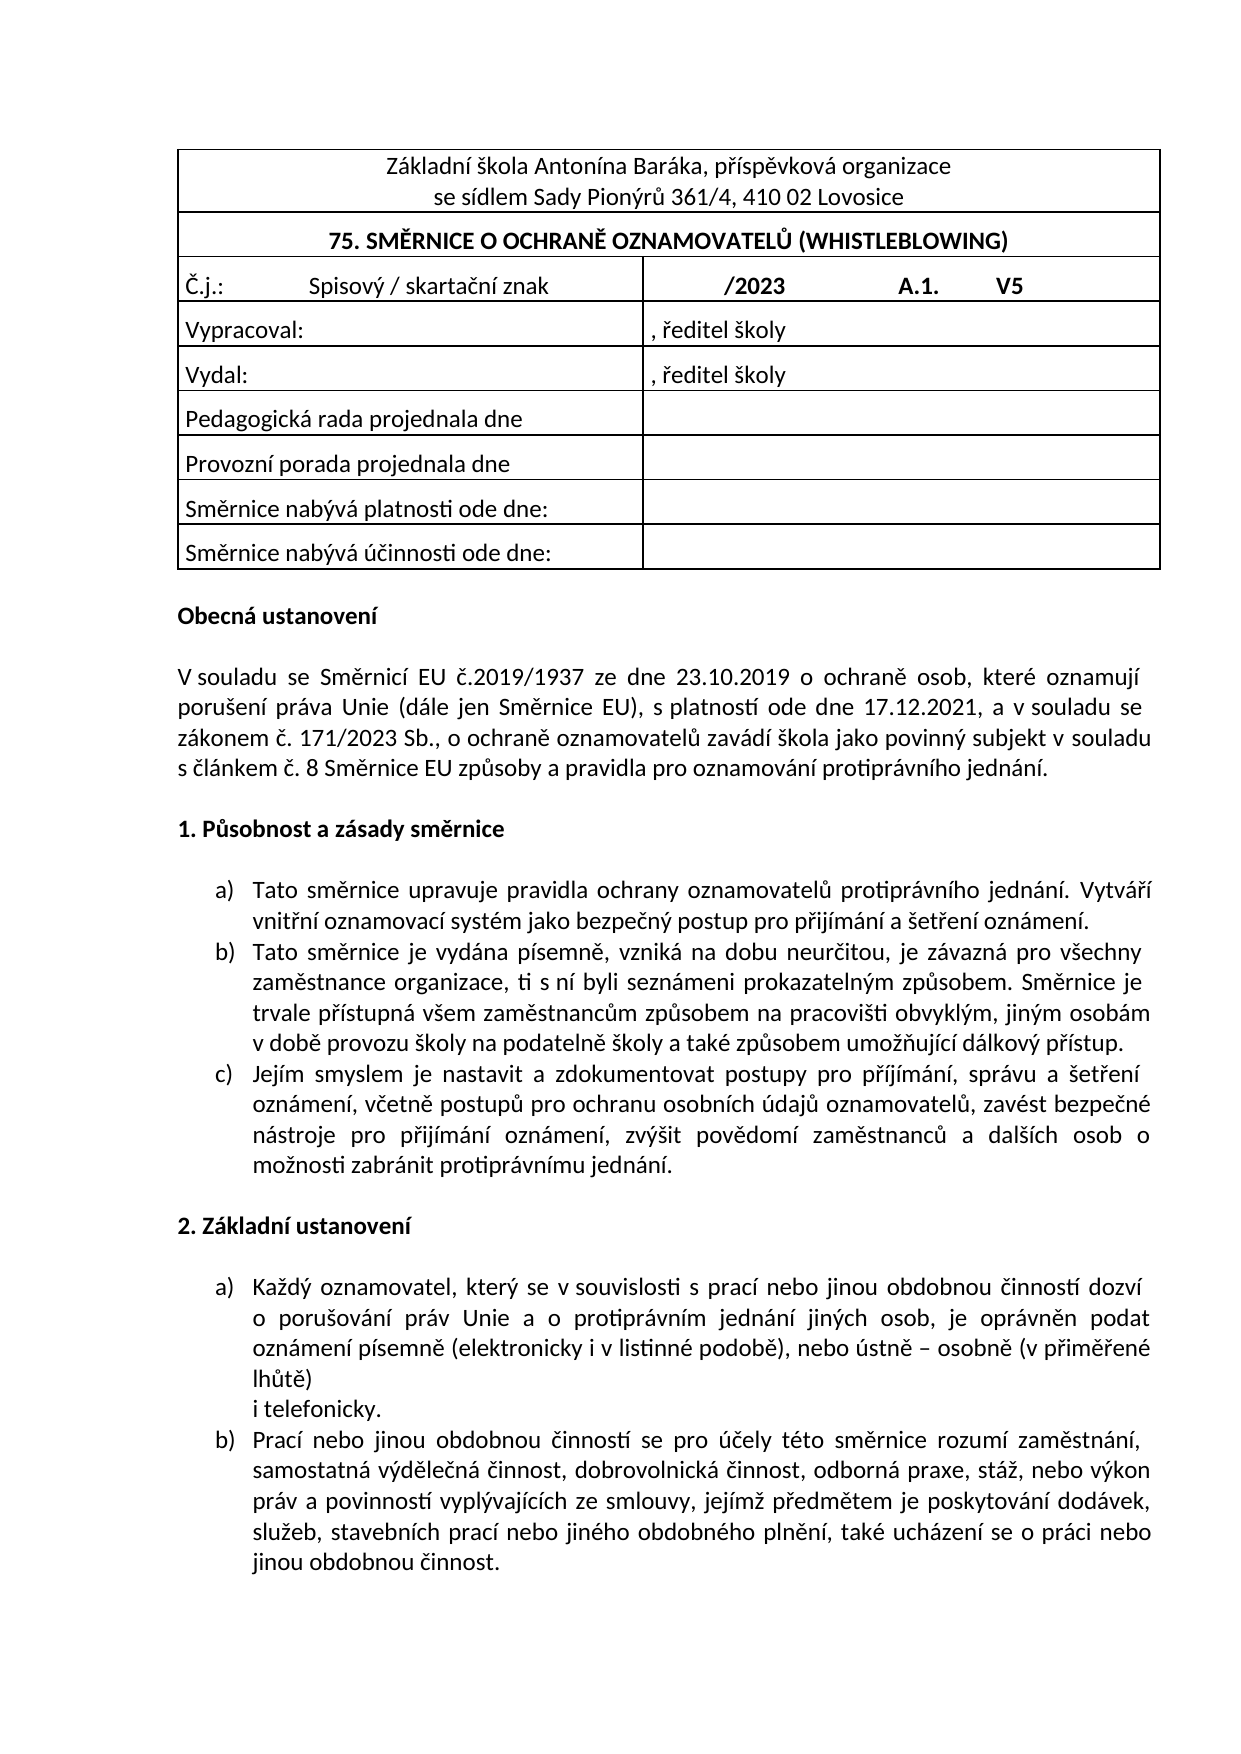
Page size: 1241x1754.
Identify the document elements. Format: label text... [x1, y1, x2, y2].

table_cell Vypracoval: [179, 302, 642, 345]
list Tato směrnice je vydána písemně, vzniká na dobu neurčitou, je závazná pro všechny zaměstnance organizace, ti s ní byli seznámeni prokazatelným způsobem. Směrnice je trvale přístupná všem zaměstnancům způsobem na pracovišti obvyklým, jiným osobám v době provozu školy na podatelně školy a také způsobem umožňující dálkový přístup. [215, 936, 1152, 1058]
table_cell Pedagogická rada projednala dne [179, 391, 642, 434]
table_cell Provozní porada projednala dne [179, 436, 642, 479]
table_cell Vydal: [179, 347, 642, 389]
table_cell /2023 A.1. V5 [644, 257, 1159, 300]
text V souladu se Směrnicí EU č.2019/1937 ze dne 23.10.2019 o ochraně osob, které oznamují porušení práva Unie (dále jen Směrnice EU), s platností ode dne 17.12.2021, a v souladu se zákonem č. 171/2023 Sb., o ochraně oznamovatelů zavádí škola jako povinný subjekt v souladu s článkem č. 8 Směrnice EU způsoby a pravidla pro oznamování protiprávního jednání. [177, 661, 1152, 783]
list Jejím smyslem je nastavit a zdokumentovat postupy pro příjímání, správu a šetření oznámení, včetně postupů pro ochranu osobních údajů oznamovatelů, zavést bezpečné nástroje pro přijímání oznámení, zvýšit povědomí zaměstnanců a dalších osob o možnosti zabránit protiprávnímu jednání. [215, 1058, 1152, 1180]
text Obecná ustanovení [177, 600, 1152, 631]
table_cell [644, 480, 1159, 523]
table_cell [644, 436, 1159, 479]
table_cell , ředitel školy [644, 347, 1159, 389]
text 1. Působnost a zásady směrnice [177, 814, 1152, 844]
table_cell Č.j.: Spisový / skartační znak [179, 257, 642, 300]
list Tato směrnice upravuje pravidla ochrany oznamovatelů protiprávního jednání. Vytváří vnitřní oznamovací systém jako bezpečný postup pro přijímání a šetření oznámení. [215, 875, 1152, 936]
table_header Základní škola Antonína Baráka, příspěvková organizace se sídlem Sady Pionýrů 361/4, 410 02 Lovosice [179, 150, 1159, 211]
table_cell Směrnice nabývá platnosti ode dne: [179, 480, 642, 523]
table_cell [644, 391, 1159, 434]
text 2. Základní ustanovení [177, 1210, 1152, 1241]
table_cell 75. Směrnice o ochraně oznamovatelů (Whistleblowing) [179, 213, 1159, 256]
table_cell [644, 525, 1159, 568]
table_cell Směrnice nabývá účinnosti ode dne: [179, 525, 642, 568]
list Prací nebo jinou obdobnou činností se pro účely této směrnice rozumí zaměstnání, samostatná výdělečná činnost, dobrovolnická činnost, odborná praxe, stáž, nebo výkon práv a povinností vyplývajících ze smlouvy, jejímž předmětem je poskytování dodávek, služeb, stavebních prací nebo jiného obdobného plnění, také ucházení se o práci nebo jinou obdobnou činnost. [215, 1424, 1152, 1577]
list Každý oznamovatel, který se v souvislosti s prací nebo jinou obdobnou činností dozví o porušování práv Unie a o protiprávním jednání jiných osob, je oprávněn podat oznámení písemně (elektronicky i v listinné podobě), nebo ústně – osobně (v přiměřené lhůtě) i telefonicky. [215, 1271, 1152, 1424]
table_cell , ředitel školy [644, 302, 1159, 345]
